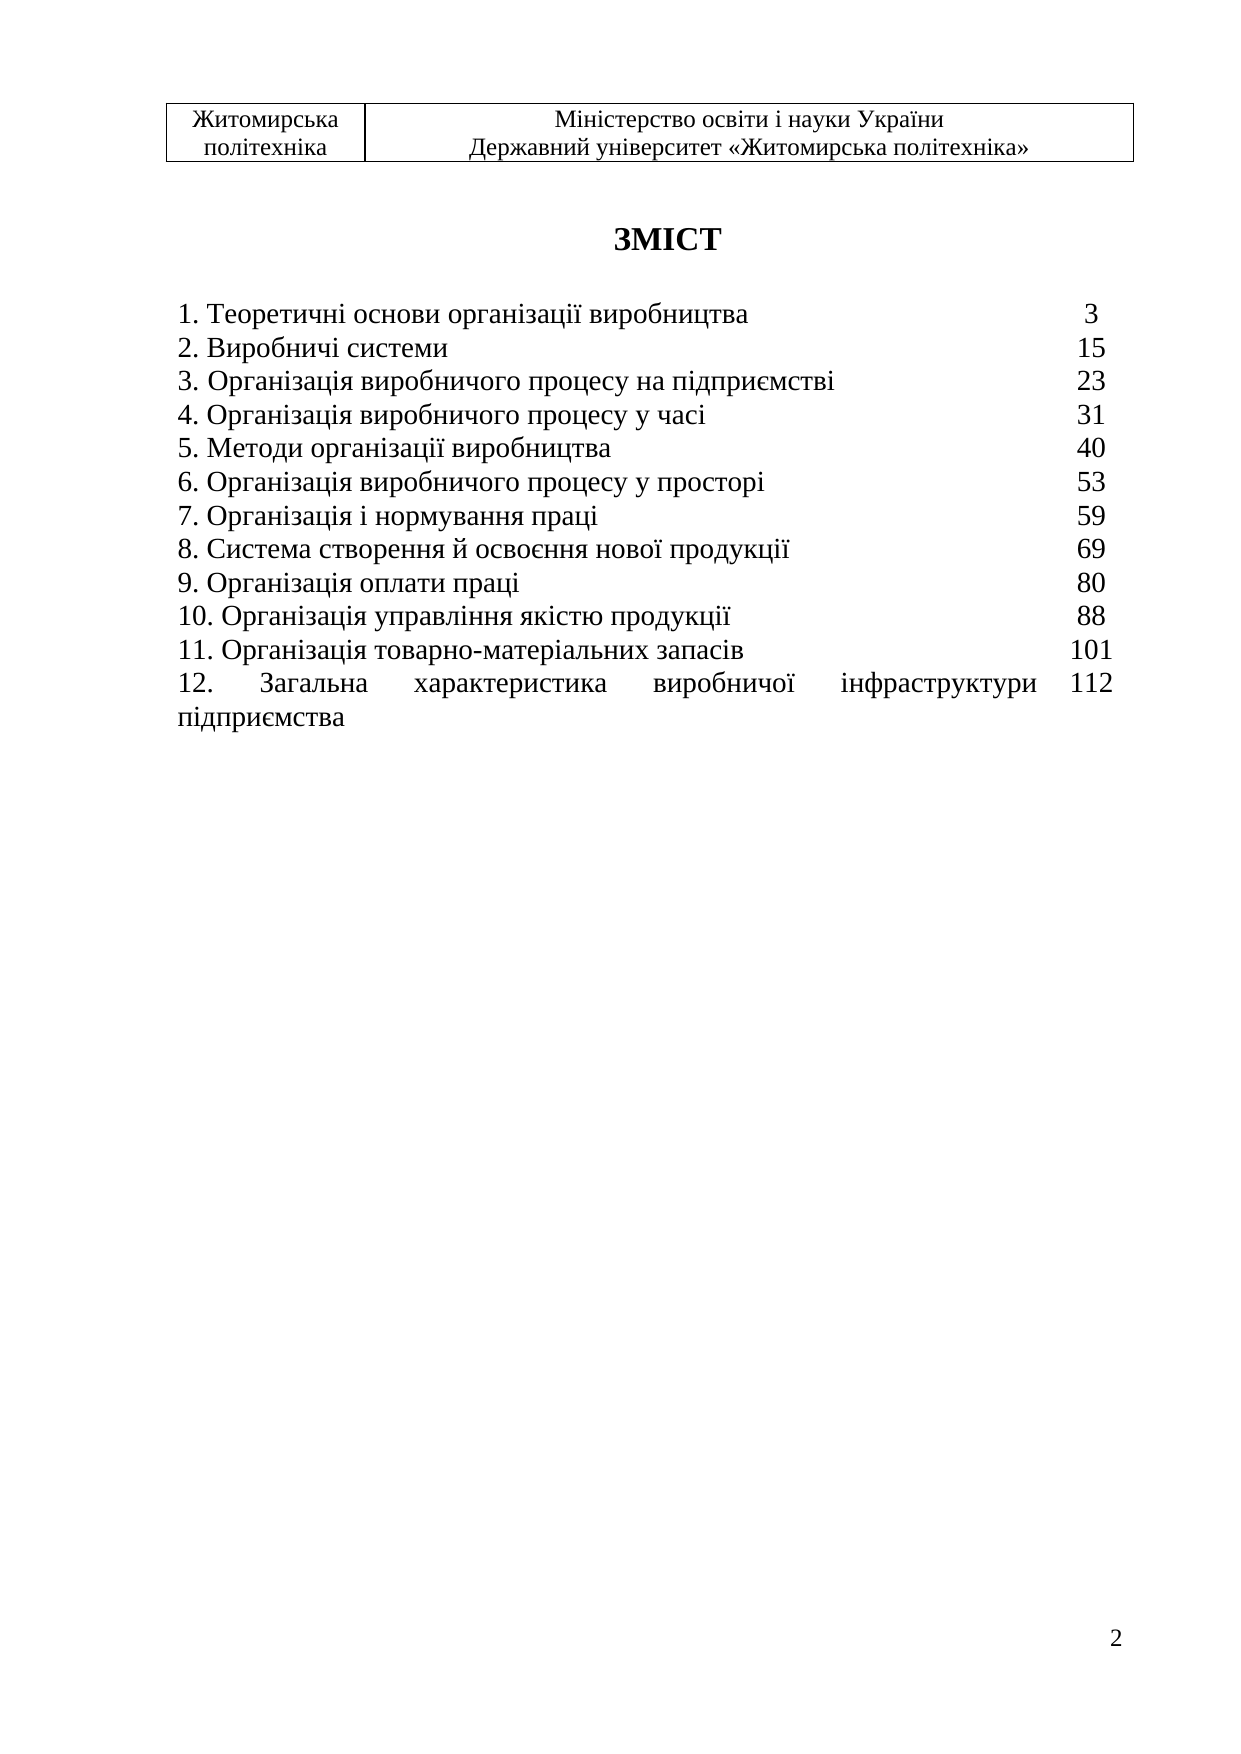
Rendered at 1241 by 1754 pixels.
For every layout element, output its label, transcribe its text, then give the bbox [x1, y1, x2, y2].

table_cell 23 [1049, 364, 1133, 397]
table_header 3 [1049, 296, 1133, 330]
table_cell 15 [1049, 330, 1133, 363]
table_cell 6. Організація виробничого процесу у просторі [166, 464, 1049, 498]
table_cell 88 [1049, 598, 1133, 632]
table_cell 3. Організація виробничого процесу на підприємстві [166, 364, 1049, 397]
text ЗМІСТ [177, 220, 1122, 258]
table_cell 11. Організація товарно-матеріальних запасів [166, 632, 1049, 665]
table_cell 31 [1049, 397, 1133, 431]
table_cell 2. Виробничі системи [166, 330, 1049, 363]
table_cell 5. Методи організації виробництва [166, 431, 1049, 464]
table_cell 53 [1049, 464, 1133, 498]
table_cell 4. Організація виробничого процесу у часі [166, 397, 1049, 431]
table_cell 9. Організація оплати праці [166, 565, 1049, 598]
table_cell 80 [1049, 565, 1133, 598]
table_cell 7. Організація і нормування праці [166, 498, 1049, 531]
table_cell 101 [1049, 632, 1133, 665]
table_cell 40 [1049, 431, 1133, 464]
table_cell 8. Система створення й освоєння нової продукції [166, 531, 1049, 565]
table_cell 10. Організація управління якістю продукції [166, 598, 1049, 632]
table_cell 69 [1049, 531, 1133, 565]
table_cell 112 [1049, 665, 1133, 732]
table_header 1. Теоретичні основи організації виробництва [166, 296, 1049, 330]
table_cell 12. Загальна характеристика виробничої інфраструктури підприємства [166, 665, 1049, 732]
table_cell 59 [1049, 498, 1133, 531]
